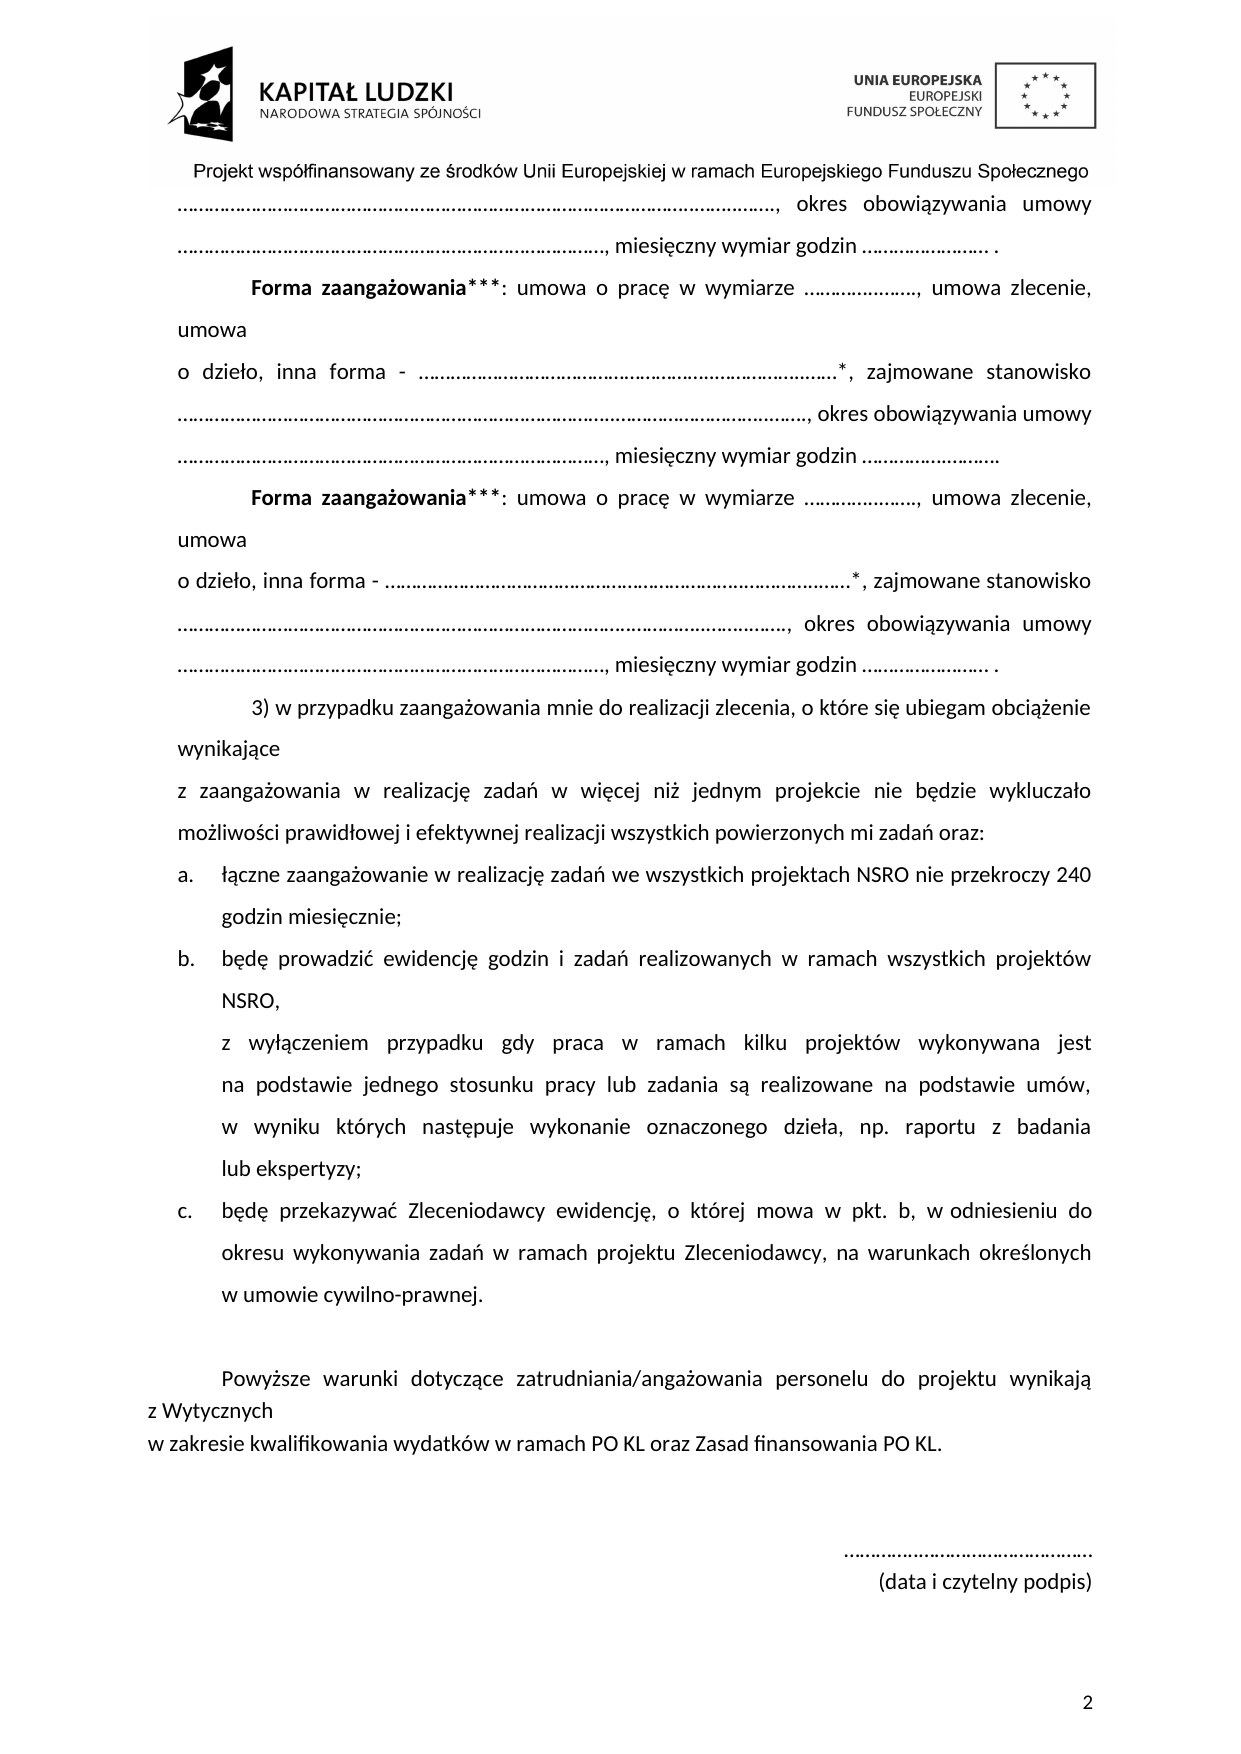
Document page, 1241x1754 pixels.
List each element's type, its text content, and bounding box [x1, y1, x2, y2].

text Forma zaangażowania***: umowa o pracę w wymiarze …………..……., umowa zlecenie, umowa o dzieło, inna forma - ………………………………………………..……………..……*, zajmowane stanowisko ………………………………………………………………………..………………………..……., okres obowiązywania umowy ………………………………………………………………………, miesięczny wymiar godzin …………….………. [177, 273, 1093, 469]
list będę prowadzić ewidencję godzin i zadań realizowanych w ramach wszystkich projektów NSRO, z wyłączeniem przypadku gdy praca w ramach kilku projektów wykonywana jest na podstawie jednego stosunku pracy lub zadania są realizowane na podstawie umów, w wyniku których następuje wykonanie oznaczonego dzieła, np. raportu z badania lub ekspertyzy; [177, 944, 1093, 1182]
text …………..…………………………… [148, 1535, 1093, 1563]
picture [147, 14, 1117, 189]
list będę przekazywać Zleceniodawcy ewidencję, o której mowa w pkt. b, w odniesieniu do okresu wykonywania zadań w ramach projektu Zleceniodawcy, na warunkach określonych w umowie cywilno-prawnej. [177, 1196, 1093, 1308]
list łączne zaangażowanie w realizację zadań we wszystkich projektach NSRO nie przekroczy 240 godzin miesięcznie; [177, 861, 1093, 931]
text (data i czytelny podpis) [148, 1567, 1093, 1595]
text Powyższe warunki dotyczące zatrudniania/angażowania personelu do projektu wynikają z Wytycznych w zakresie kwalifikowania wydatków w ramach PO KL oraz Zasad finansowania PO KL. [148, 1364, 1093, 1457]
text Forma zaangażowania***: umowa o pracę w wymiarze …………..……., umowa zlecenie, umowa o dzieło, inna forma - …………………………………………………………..…………..……*, zajmowane stanowisko …………………………………………………………………………..…………..……..……., okres obowiązywania umowy ………………………………………………………………………, miesięczny wymiar godzin …………………… . [177, 483, 1093, 679]
text 3) w przypadku zaangażowania mnie do realizacji zlecenia, o które się ubiegam obciążenie wynikające z zaangażowania w realizację zadań w więcej niż jednym projekcie nie będzie wykluczało możliwości prawidłowej i efektywnej realizacji wszystkich powierzonych mi zadań oraz: [177, 693, 1093, 847]
